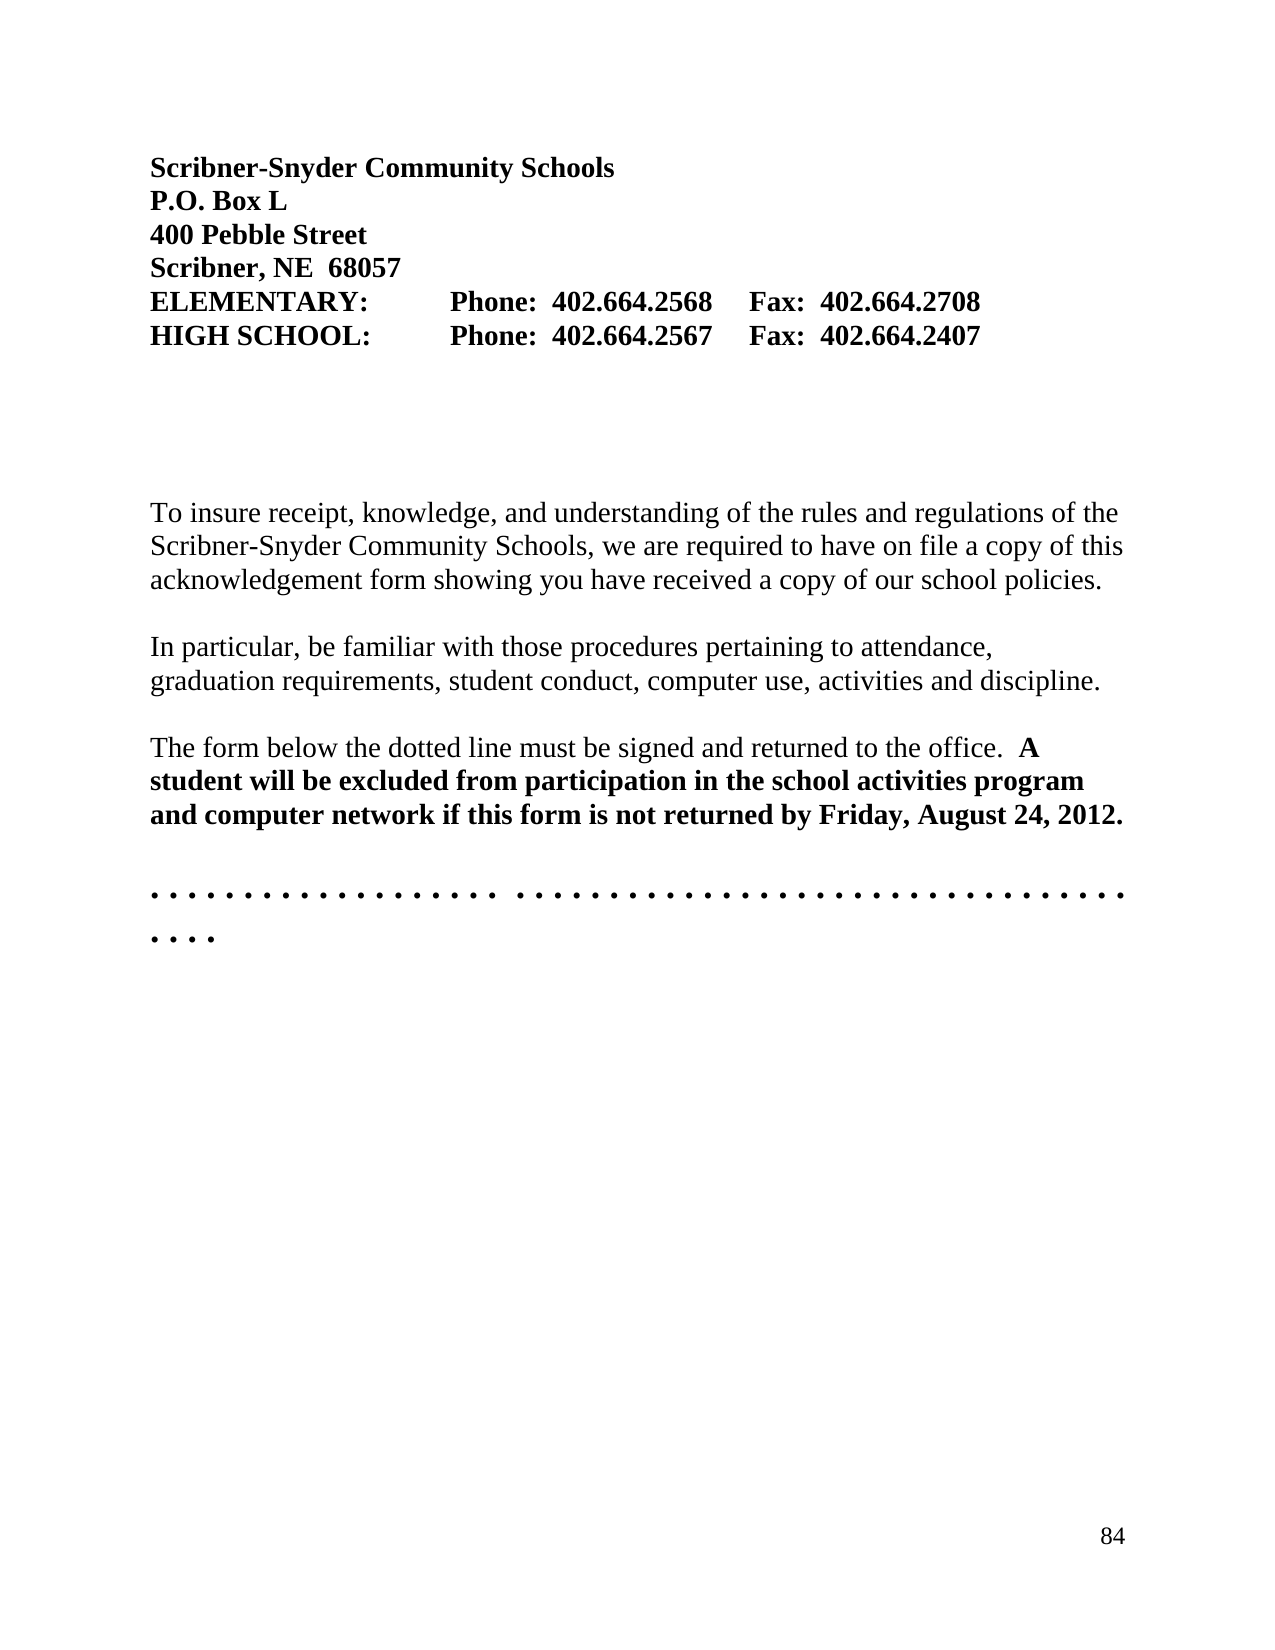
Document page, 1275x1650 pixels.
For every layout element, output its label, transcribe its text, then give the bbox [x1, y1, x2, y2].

text Scribner, NE 68057 [150, 251, 1125, 284]
text In particular, be familiar with those procedures pertaining to attendance, graduation requirements, student conduct, computer use, activities and discipline. [150, 629, 1125, 696]
text To insure receipt, knowledge, and understanding of the rules and regulations of the Scribner-Snyder Community Schools, we are required to have on file a copy of this acknowledgement form showing you have received a copy of our school policies. [150, 495, 1125, 596]
text . . . . . . . . . . . . . . . . . . . . . . . . . . . . . . . . . . . . . . . . . . . . . . . . . . . . . . . . [150, 864, 1125, 950]
text The form below the dotted line must be signed and returned to the office. A student will be excluded from participation in the school activities program and computer network if this form is not returned by Friday, August 24, 2012. [150, 730, 1125, 830]
text ELEMENTARY: Phone: 402.664.2568 Fax: 402.664.2708 [150, 284, 1125, 318]
text HIGH SCHOOL: Phone: 402.664.2567 Fax: 402.664.2407 [150, 318, 1125, 351]
text 400 Pebble Street [150, 217, 1125, 251]
text Scribner-Snyder Community Schools [150, 150, 1125, 183]
text P.O. Box L [150, 183, 1125, 217]
